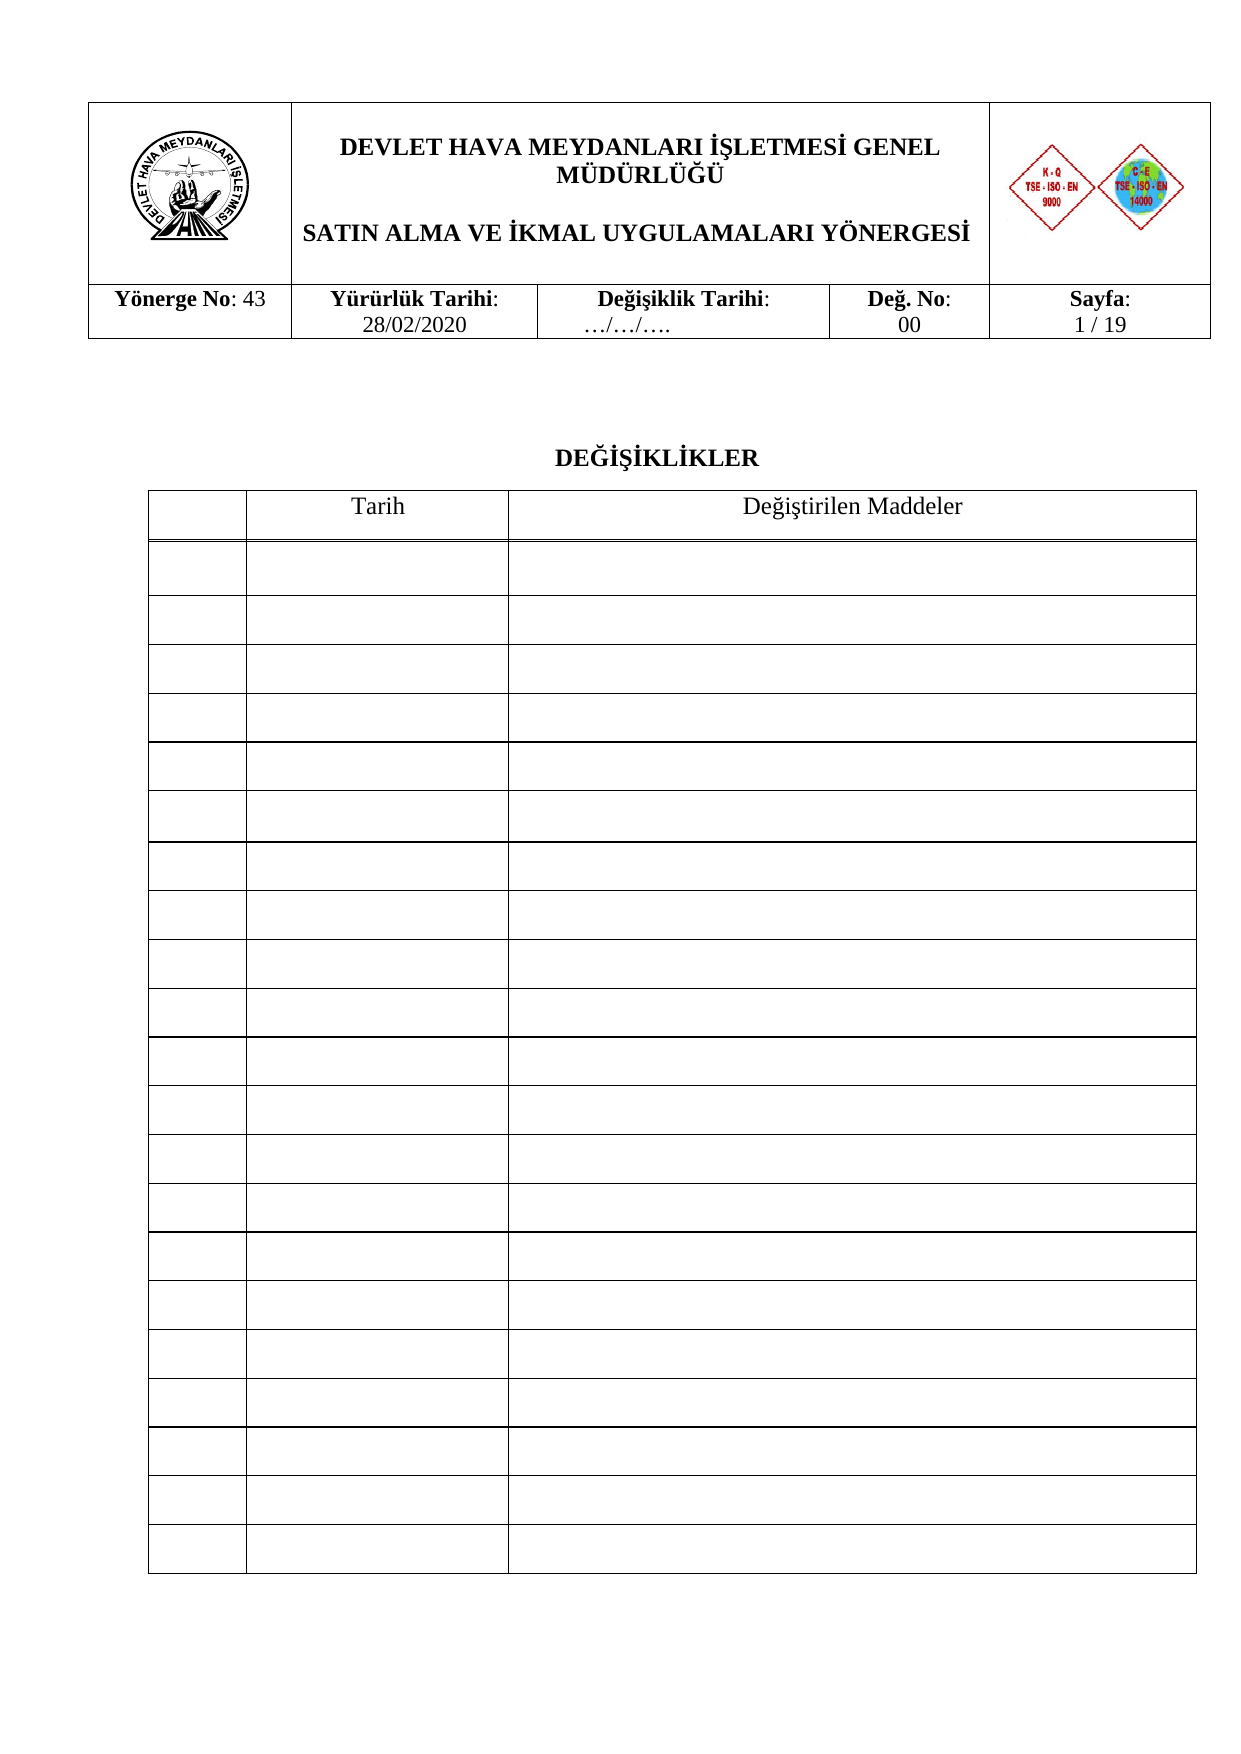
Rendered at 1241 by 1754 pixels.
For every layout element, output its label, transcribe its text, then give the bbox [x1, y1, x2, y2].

table_cell [149, 989, 246, 1036]
table_cell [509, 1525, 1196, 1573]
table_cell [149, 791, 246, 841]
table_cell [509, 989, 1196, 1036]
table_cell [247, 694, 508, 741]
table_cell [247, 891, 508, 939]
table_cell [509, 843, 1196, 890]
table_cell [509, 645, 1196, 693]
table_cell [149, 1281, 246, 1329]
table_cell [509, 1233, 1196, 1280]
table_cell [509, 1476, 1196, 1524]
table_cell [509, 1086, 1196, 1134]
table_cell [509, 694, 1196, 741]
table_cell [149, 743, 246, 790]
table_cell [149, 1184, 246, 1231]
table_cell [509, 1281, 1196, 1329]
table_cell [149, 843, 246, 890]
table_cell [149, 645, 246, 693]
table_cell [149, 1086, 246, 1134]
table_cell [247, 1233, 508, 1280]
table_cell [149, 1525, 246, 1573]
table_cell [509, 940, 1196, 988]
table_cell [509, 791, 1196, 841]
table_cell [149, 1330, 246, 1378]
table_cell [247, 791, 508, 841]
table_cell [247, 843, 508, 890]
picture [1004, 129, 1189, 242]
table_cell [247, 940, 508, 988]
table_cell [509, 891, 1196, 939]
table_cell [247, 1038, 508, 1085]
table_cell [509, 1428, 1196, 1475]
table_cell [509, 1330, 1196, 1378]
text DEĞİŞİKLİKLER [148, 443, 1167, 471]
table_cell [149, 1428, 246, 1475]
table_cell [247, 1135, 508, 1183]
table_header Tarih [247, 491, 508, 539]
table_cell [149, 542, 246, 595]
table_cell [149, 1233, 246, 1280]
table_cell [149, 1379, 246, 1426]
table_cell [247, 1281, 508, 1329]
table_cell [247, 1525, 508, 1573]
table_cell [149, 1135, 246, 1183]
table_cell [247, 1428, 508, 1475]
table_cell [149, 596, 246, 644]
table_cell [247, 596, 508, 644]
table_cell [509, 1135, 1196, 1183]
table_cell [509, 542, 1196, 595]
table_cell [247, 743, 508, 790]
table_cell [149, 694, 246, 741]
table_cell [247, 645, 508, 693]
table_cell [247, 1476, 508, 1524]
table_header [149, 491, 246, 539]
table_cell [247, 1379, 508, 1426]
table_header Değiştirilen Maddeler [509, 491, 1196, 539]
table_cell [247, 1086, 508, 1134]
table_cell [247, 1330, 508, 1378]
table_cell [509, 1184, 1196, 1231]
table_cell [509, 1379, 1196, 1426]
table_cell [247, 542, 508, 595]
table_cell [509, 743, 1196, 790]
table_cell [149, 1038, 246, 1085]
table_cell [247, 989, 508, 1036]
table_cell [509, 596, 1196, 644]
table_cell [149, 891, 246, 939]
table_cell [509, 1038, 1196, 1085]
table_cell [247, 1184, 508, 1231]
table_cell [149, 940, 246, 988]
table_cell [149, 1476, 246, 1524]
